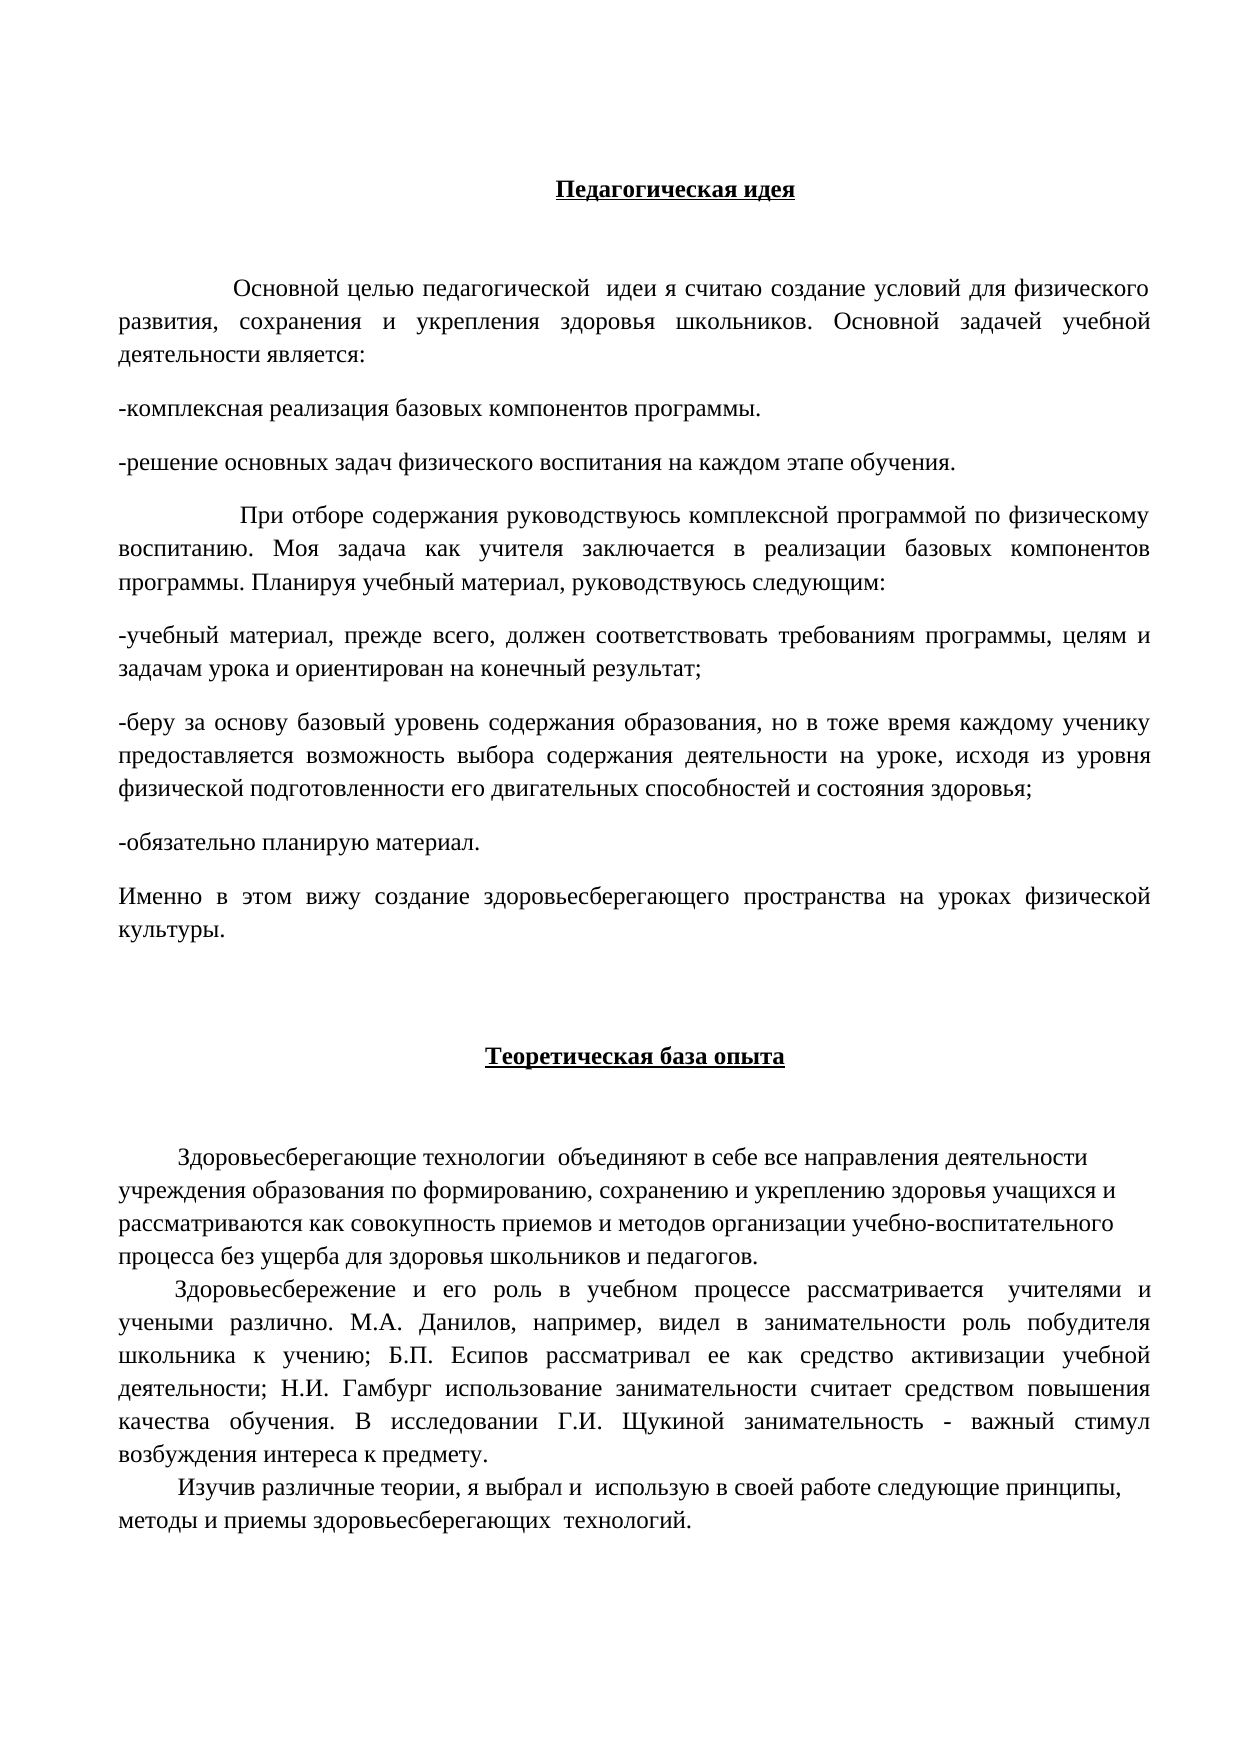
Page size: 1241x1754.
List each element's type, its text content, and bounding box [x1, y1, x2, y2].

text -обязательно планирую материал. [118, 827, 1152, 856]
text Теоретическая база опыта [118, 1041, 1152, 1070]
text Здоровьесберегающие технологии объединяют в себе все направления деятельности учреждения образования по формированию, сохранению и укреплению здоровья учащихся и рассматриваются как совокупность приемов и методов организации учебно-воспитательного процесса без ущерба для здоровья школьников и педагогов. [118, 1142, 1152, 1270]
text При отборе содержания руководствуюсь комплексной программой по физическому воспитанию. Моя задача как учителя заключается в реализации базовых компонентов программы. Планируя учебный материал, руководствуюсь следующим: [118, 501, 1152, 595]
text Изучив различные теории, я выбрал и использую в своей работе следующие принципы, методы и приемы здоровьесберегающих технологий. [118, 1472, 1152, 1534]
text -учебный материал, прежде всего, должен соответствовать требованиям программы, целям и задачам урока и ориентирован на конечный результат; [118, 620, 1152, 682]
text Здоровьесбережение и его роль в учебном процессе рассматривается учителями и учеными различно. М.А. Данилов, например, видел в занимательности роль побудителя школьника к учению; Б.П. Есипов рассматривал ее как средство активизации учебной деятельности; Н.И. Гамбург использование занимательности считает средством повышения качества обучения. В исследовании Г.И. Щукиной занимательность - важный стимул возбуждения интереса к предмету. [118, 1274, 1152, 1468]
text Именно в этом вижу создание здоровьесберегающего пространства на уроках физической культуры. [118, 881, 1152, 943]
text Педагогическая идея [124, 174, 1152, 203]
text Основной целью педагогической идеи я считаю создание условий для физического развития, сохранения и укрепления здоровья школьников. Основной задачей учебной деятельности является: [118, 273, 1152, 368]
text -решение основных задач физического воспитания на каждом этапе обучения. [118, 447, 1152, 475]
text -беру за основу базовый уровень содержания образования, но в тоже время каждому ученику предоставляется возможность выбора содержания деятельности на уроке, исходя из уровня физической подготовленности его двигательных способностей и состояния здоровья; [118, 707, 1152, 802]
text -комплексная реализация базовых компонентов программы. [118, 393, 1152, 422]
